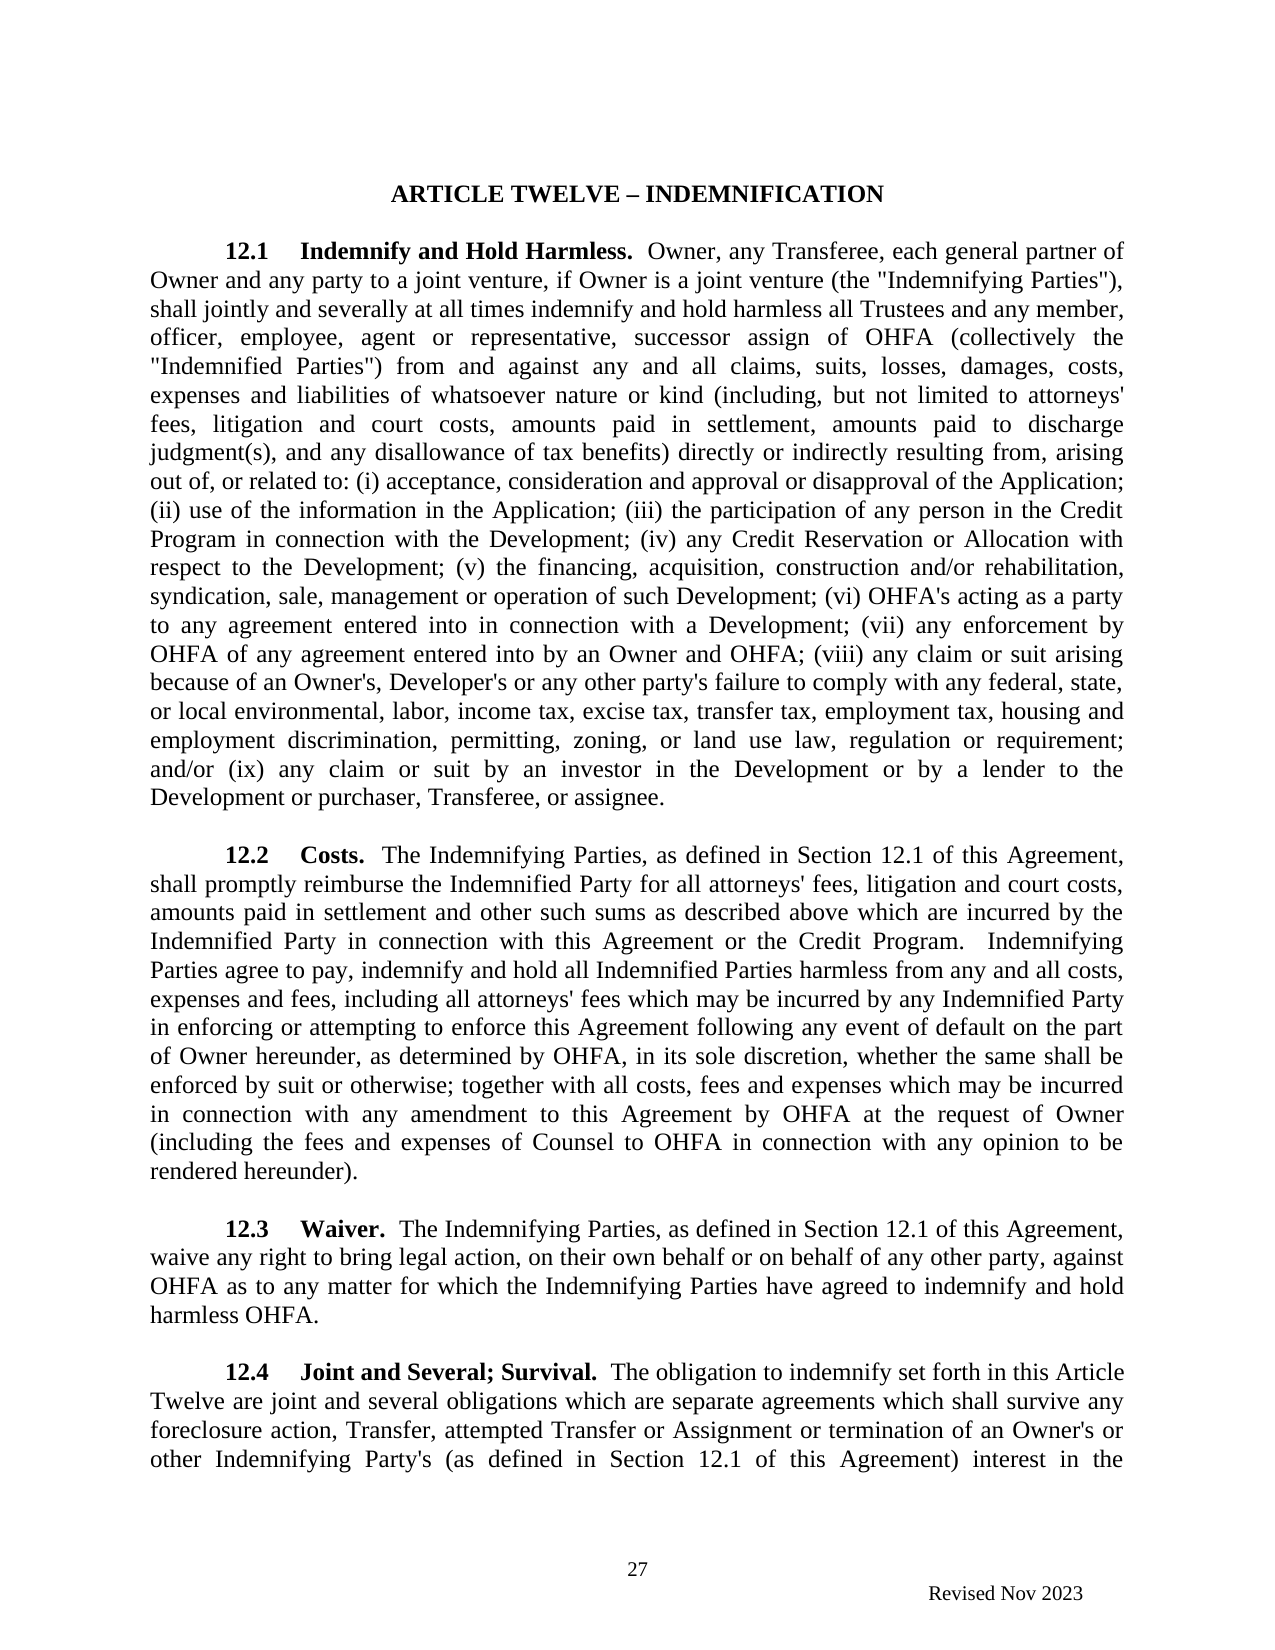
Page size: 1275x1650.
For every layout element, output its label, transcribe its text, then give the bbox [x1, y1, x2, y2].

text 12.1 Indemnify and Hold Harmless. Owner, any Transferee, each general partner of Owner and any party to a joint venture, if Owner is a joint venture (the "Indemnifying Parties"), shall jointly and severally at all times indemnify and hold harmless all Trustees and any member, officer, employee, agent or representative, successor assign of OHFA (collectively the "Indemnified Parties") from and against any and all claims, suits, losses, damages, costs, expenses and liabilities of whatsoever nature or kind (including, but not limited to attorneys' fees, litigation and court costs, amounts paid in settlement, amounts paid to discharge judgment(s), and any disallowance of tax benefits) directly or indirectly resulting from, arising out of, or related to: (i) acceptance, consideration and approval or disapproval of the Application; (ii) use of the information in the Application; (iii) the participation of any person in the Credit Program in connection with the Development; (iv) any Credit Reservation or Allocation with respect to the Development; (v) the financing, acquisition, construction and/or rehabilitation, syndication, sale, management or operation of such Development; (vi) OHFA's acting as a party to any agreement entered into in connection with a Development; (vii) any enforcement by OHFA of any agreement entered into by an Owner and OHFA; (viii) any claim or suit arising because of an Owner's, Developer's or any other party's failure to comply with any federal, state, or local environmental, labor, income tax, excise tax, transfer tax, employment tax, housing and employment discrimination, permitting, zoning, or land use law, regulation or requirement; and/or (ix) any claim or suit by an investor in the Development or by a lender to the Development or purchaser, Transferee, or assignee. [150, 236, 1125, 811]
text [150, 1357, 1125, 1472]
subtitle ARTICLE TWELVE – INDEMNIFICATION [150, 179, 1125, 207]
text 12.3 Waiver. The Indemnifying Parties, as defined in Section 12.1 of this Agreement, waive any right to bring legal action, on their own behalf or on behalf of any other party, against OHFA as to any matter for which the Indemnifying Parties have agreed to indemnify and hold harmless OHFA. [150, 1214, 1125, 1329]
text 12.2 Costs. The Indemnifying Parties, as defined in Section 12.1 of this Agreement, shall promptly reimburse the Indemnified Party for all attorneys' fees, litigation and court costs, amounts paid in settlement and other such sums as described above which are incurred by the Indemnified Party in connection with this Agreement or the Credit Program. Indemnifying Parties agree to pay, indemnify and hold all Indemnified Parties harmless from any and all costs, expenses and fees, including all attorneys' fees which may be incurred by any Indemnified Party in enforcing or attempting to enforce this Agreement following any event of default on the part of Owner hereunder, as determined by OHFA, in its sole discretion, whether the same shall be enforced by suit or otherwise; together with all costs, fees and expenses which may be incurred in connection with any amendment to this Agreement by OHFA at the request of Owner (including the fees and expenses of Counsel to OHFA in connection with any opinion to be rendered hereunder). [150, 840, 1125, 1185]
